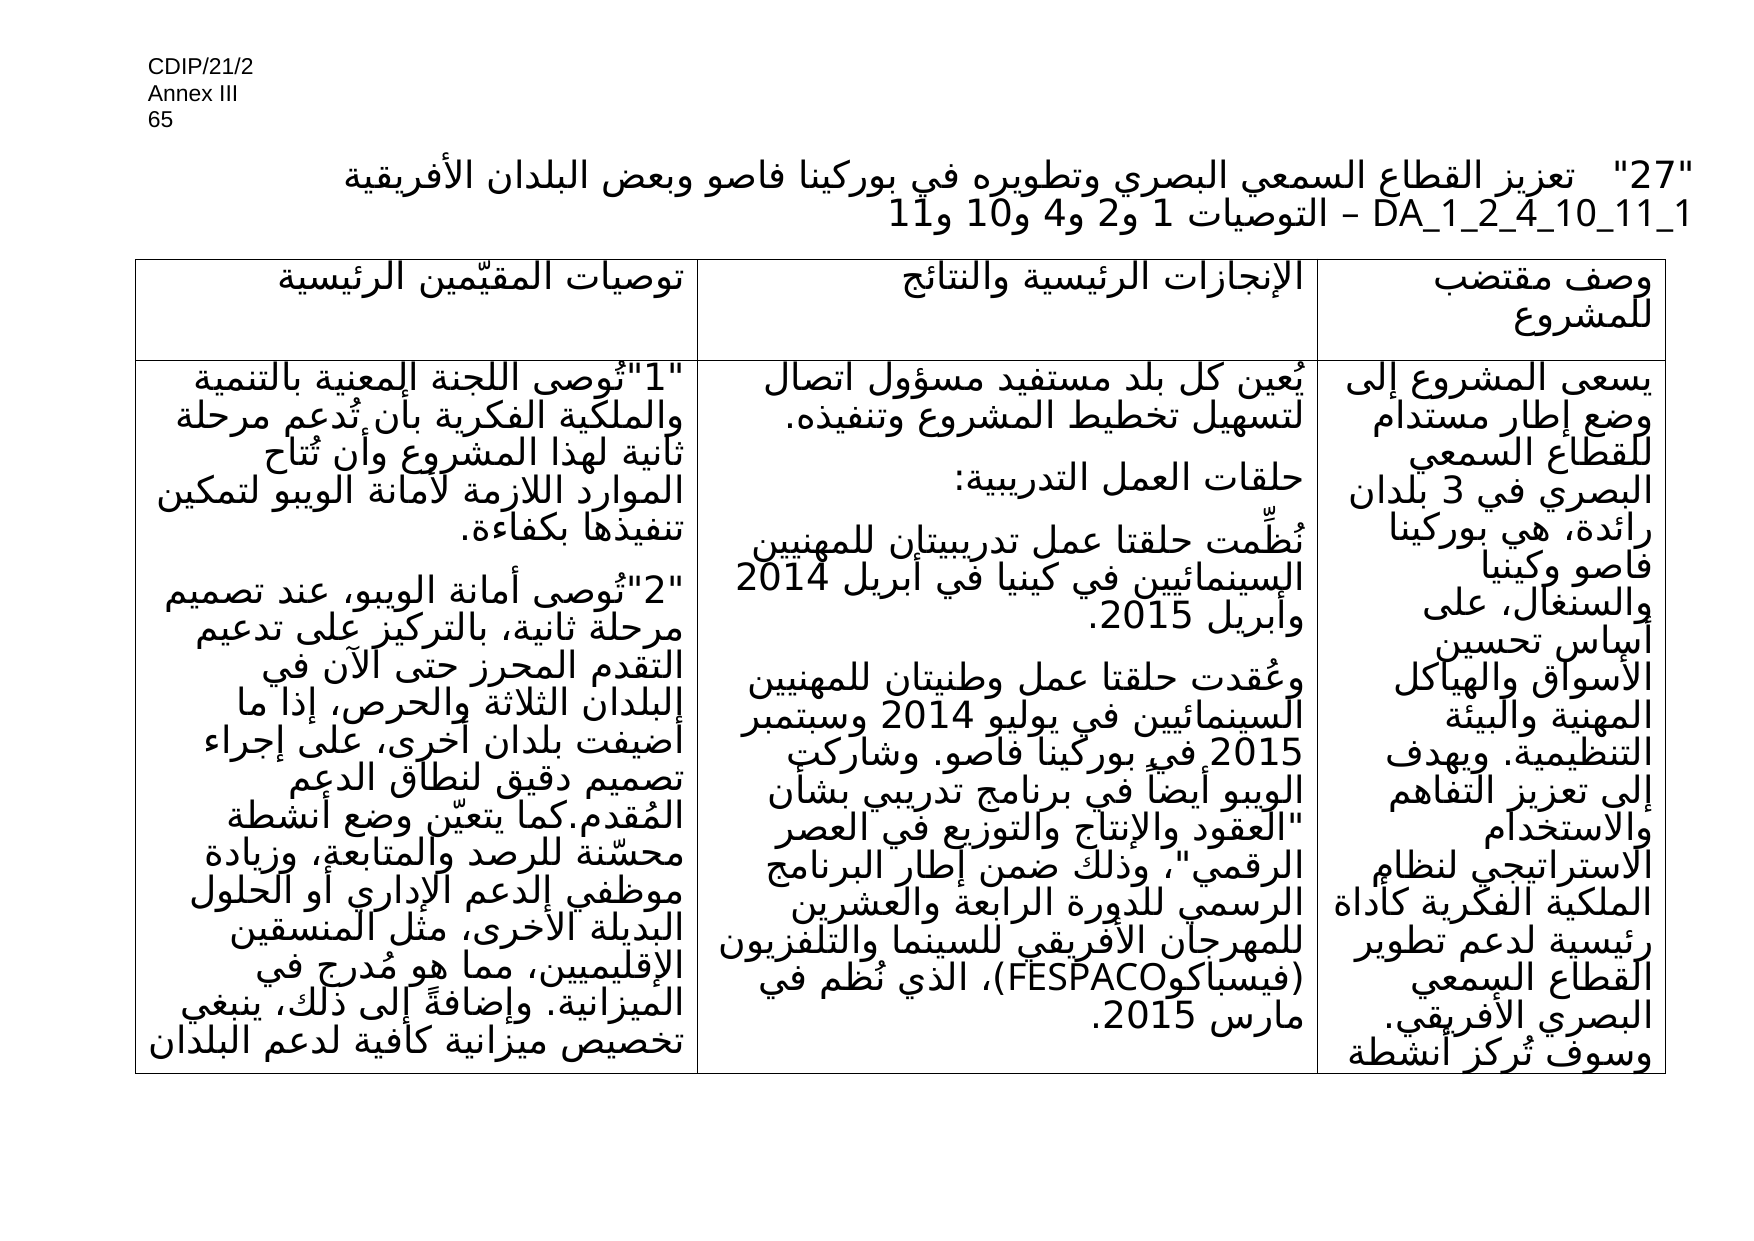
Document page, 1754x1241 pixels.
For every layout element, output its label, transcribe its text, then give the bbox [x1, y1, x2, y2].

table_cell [698, 361, 1317, 1073]
table_header الإنجازات الرئيسية والنتائج [698, 260, 1317, 359]
table_header وصف مقتضب للمشروع [1318, 260, 1665, 359]
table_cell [136, 361, 697, 1073]
text "27" تعزيز القطاع السمعي البصري وتطويره في‎ ‏بوركينا فاصو وبعض البلدان الأفريقية DA_1_2_4_10_11_1 – التوصيات 1 و2 و4 و10 و11 [148, 158, 1695, 233]
table_header توصيات المقيّمين الرئيسية [136, 260, 697, 359]
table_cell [1318, 361, 1665, 1073]
